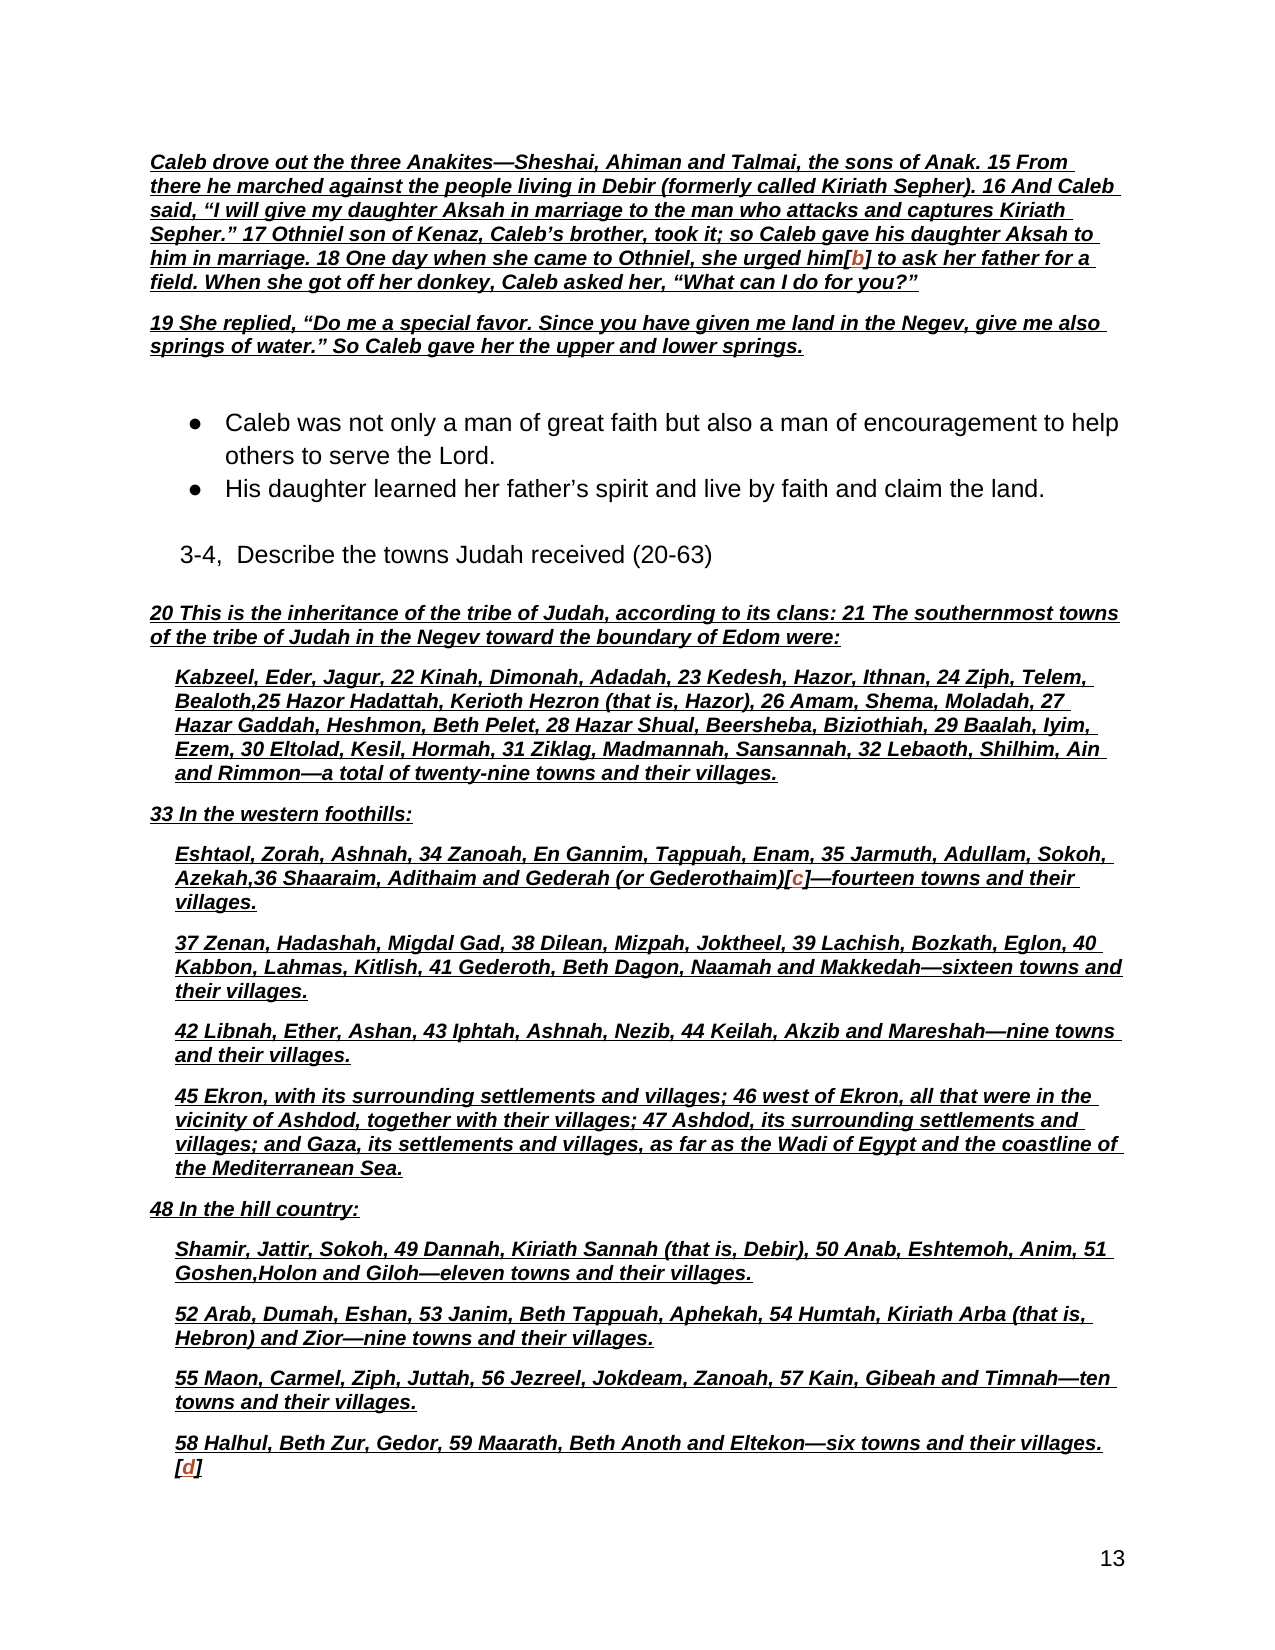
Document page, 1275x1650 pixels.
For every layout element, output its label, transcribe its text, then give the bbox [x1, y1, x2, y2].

text 52 Arab, Dumah, Eshan, 53 Janim, Beth Tappuah, Aphekah, 54 Humtah, Kiriath Arba (that is, Hebron) and Zior—nine towns and their villages. [175, 1302, 1125, 1349]
text 48 In the hill country: [150, 1196, 1125, 1220]
text Shamir, Jattir, Sokoh, 49 Dannah, Kiriath Sannah (that is, Debir), 50 Anab, Eshtemoh, Anim, 51 Goshen,Holon and Giloh—eleven towns and their villages. [175, 1237, 1125, 1285]
text 42 Libnah, Ether, Ashan, 43 Iphtah, Ashnah, Nezib, 44 Keilah, Akzib and Mareshah—nine towns and their villages. [175, 1019, 1125, 1067]
text 37 Zenan, Hadashah, Migdal Gad, 38 Dilean, Mizpah, Joktheel, 39 Lachish, Bozkath, Eglon, 40 Kabbon, Lahmas, Kitlish, 41 Gederoth, Beth Dagon, Naamah and Makkedah—sixteen towns and their villages. [175, 931, 1125, 1003]
text 45 Ekron, with its surrounding settlements and villages; 46 west of Ekron, all that were in the vicinity of Ashdod, together with their villages; 47 Ashdod, its surrounding settlements and villages; and Gaza, its settlements and villages, as far as the Wadi of Egypt and the coastline of the Mediterranean Sea. [175, 1084, 1125, 1180]
text 55 Maon, Carmel, Ziph, Juttah, 56 Jezreel, Jokdeam, Zanoah, 57 Kain, Gibeah and Timnah—ten towns and their villages. [175, 1366, 1125, 1414]
text 58 Halhul, Beth Zur, Gedor, 59 Maarath, Beth Anoth and Eltekon—six towns and their villages.[d] [175, 1431, 1125, 1479]
list Caleb was not only a man of great faith but also a man of encouragement to help others to serve the Lord. [187, 408, 1125, 470]
text 19 She replied, “Do me a special favor. Since you have given me land in the Negev, give me also springs of water.” So Caleb gave her the upper and lower springs. [150, 310, 1125, 358]
text 3-4, Describe the towns Judah received (20-63) [179, 540, 1125, 569]
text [150, 150, 1125, 294]
text Eshtaol, Zorah, Ashnah, 34 Zanoah, En Gannim, Tappuah, Enam, 35 Jarmuth, Adullam, Sokoh, Azekah,36 Shaaraim, Adithaim and Gederah (or Gederothaim)[c]—fourteen towns and their villages. [175, 842, 1125, 914]
list His daughter learned her father’s spirit and live by faith and claim the land. [187, 474, 1125, 503]
text 33 In the western foothills: [150, 802, 1125, 826]
text Kabzeel, Eder, Jagur, 22 Kinah, Dimonah, Adadah, 23 Kedesh, Hazor, Ithnan, 24 Ziph, Telem, Bealoth,25 Hazor Hadattah, Kerioth Hezron (that is, Hazor), 26 Amam, Shema, Moladah, 27 Hazar Gaddah, Heshmon, Beth Pelet, 28 Hazar Shual, Beersheba, Biziothiah, 29 Baalah, Iyim, Ezem, 30 Eltolad, Kesil, Hormah, 31 Ziklag, Madmannah, Sansannah, 32 Lebaoth, Shilhim, Ain and Rimmon—a total of twenty-nine towns and their villages. [175, 665, 1125, 785]
text 20 This is the inheritance of the tribe of Judah, according to its clans: 21 The southernmost towns of the tribe of Judah in the Negev toward the boundary of Edom were: [150, 601, 1125, 648]
